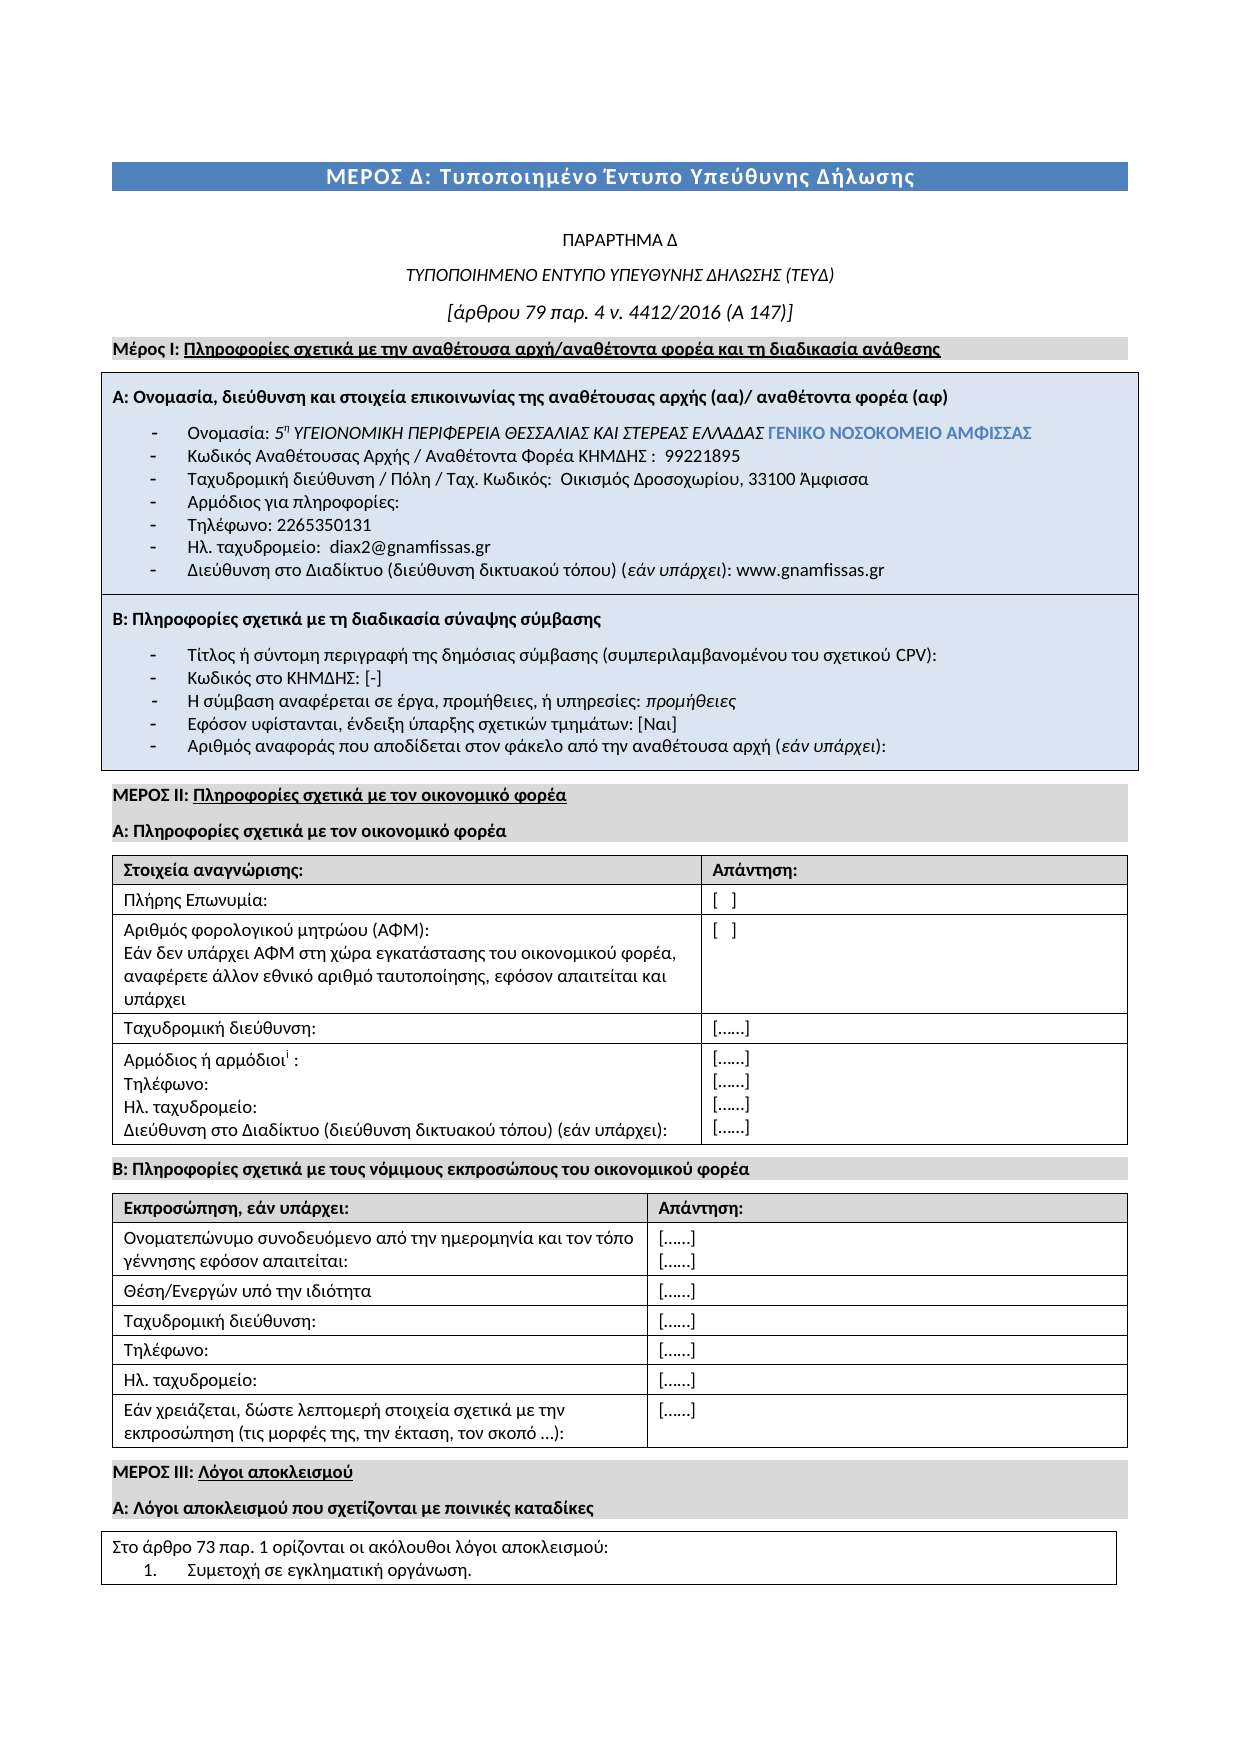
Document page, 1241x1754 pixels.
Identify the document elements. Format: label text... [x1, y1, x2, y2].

text ΜΕΡΟΣ ΙΙ: Πληροφορίες σχετικά με τον οικονομικό φορέα [112, 784, 1128, 807]
table_cell [ ] [702, 915, 1127, 1013]
text ΜΕΡΟΣ ΙΙI: Λόγοι αποκλεισμού [112, 1460, 1128, 1483]
table_cell Εάν χρειάζεται, δώστε λεπτομερή στοιχεία σχετικά με την εκπροσώπηση (τις μορφές της, την έκταση, τον σκοπό …): [113, 1395, 647, 1447]
table_cell Θέση/Ενεργών υπό την ιδιότητα [113, 1276, 647, 1305]
table_cell Πλήρης Επωνυμία: [113, 885, 701, 914]
table_cell [……] [648, 1365, 1127, 1394]
table_cell [ ] [702, 885, 1127, 914]
table_cell [……] [702, 1014, 1127, 1042]
text Β: Πληροφορίες σχετικά με τους νόμιμους εκπροσώπους του οικονομικού φορέα [112, 1157, 1128, 1180]
table_cell Ταχυδρομική διεύθυνση: [113, 1014, 701, 1042]
text [άρθρου 79 παρ. 4 ν. 4412/2016 (Α 147)] [112, 299, 1128, 324]
table_cell [……] [648, 1276, 1127, 1305]
table_header Απάντηση: [648, 1194, 1127, 1222]
text Μέρος Ι: Πληροφορίες σχετικά με την αναθέτουσα αρχή/αναθέτοντα φορέα και τη διαδικασία ανάθεσης [112, 337, 1128, 360]
text Α: Πληροφορίες σχετικά με τον οικονομικό φορέα [112, 819, 1128, 842]
table_cell Τηλέφωνο: [113, 1336, 647, 1364]
table_cell [……] [……] [648, 1223, 1127, 1275]
table_cell Αριθμός φορολογικού μητρώου (ΑΦΜ): Εάν δεν υπάρχει ΑΦΜ στη χώρα εγκατάστασης του οικονομικού φορέα, αναφέρετε άλλον εθνικό αριθμό ταυτοποίησης, εφόσον απαιτείται και υπάρχει [113, 915, 701, 1013]
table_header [102, 1532, 1116, 1584]
table_cell Ηλ. ταχυδρομείο: [113, 1365, 647, 1394]
table_cell [……] [……] [……] [……] [702, 1044, 1127, 1143]
text ΠΑΡΑΡΤΗΜΑ Δ [112, 228, 1128, 251]
table_cell [……] [648, 1395, 1127, 1447]
table_cell Β: Πληροφορίες σχετικά με τη διαδικασία σύναψης σύμβασης Τίτλος ή σύντομη περιγραφή της δημόσιας σύμβασης (συμπεριλαμβανομένου του σχετικού CPV): Κωδικός στο ΚΗΜΔΗΣ: [-] Η σύμβαση αναφέρεται σε έργα, προμήθειες, ή υπηρεσίες: προμήθειες Εφόσον υφίστανται, ένδειξη ύπαρξης σχετικών τμημάτων: [Ναι] Αριθμός αναφοράς που αποδίδεται στον φάκελο από την αναθέτουσα αρχή (εάν υπάρχει): [102, 595, 1138, 770]
table_cell Ονοματεπώνυμο συνοδευόμενο από την ημερομηνία και τον τόπο γέννησης εφόσον απαιτείται: [113, 1223, 647, 1275]
table_header Α: Ονομασία, διεύθυνση και στοιχεία επικοινωνίας της αναθέτουσας αρχής (αα)/ αναθέτοντα φορέα (αφ) Ονομασία: 5η ΥΓΕΙΟΝΟΜΙΚΗ ΠΕΡΙΦΕΡΕΙΑ ΘΕΣΣΑΛΙΑΣ ΚΑΙ ΣΤΕΡΕΑΣ ΕΛΛΑΔΑΣ ΓΕΝΙΚΟ ΝΟΣΟΚΟΜΕΙΟ ΑΜΦΙΣΣΑΣ Κωδικός Αναθέτουσας Αρχής / Αναθέτοντα Φορέα ΚΗΜΔΗΣ : 99221895 Ταχυδρομική διεύθυνση / Πόλη / Ταχ. Κωδικός: Οικισμός Δροσοχωρίου, 33100 Άμφισσα Αρμόδιος για πληροφορίες: Τηλέφωνο: 2265350131 Ηλ. ταχυδρομείο: Διεύθυνση στο Διαδίκτυο (διεύθυνση δικτυακού τόπου) (εάν υπάρχει): www.gnamfissas.gr [102, 373, 1138, 594]
text Α: Λόγοι αποκλεισμού που σχετίζονται με ποινικές καταδίκες [112, 1496, 1128, 1519]
table_cell [……] [648, 1306, 1127, 1334]
table_cell Ταχυδρομική διεύθυνση: [113, 1306, 647, 1334]
table_cell [……] [648, 1336, 1127, 1364]
table_header Στοιχεία αναγνώρισης: [113, 856, 701, 884]
table_header Εκπροσώπηση, εάν υπάρχει: [113, 1194, 647, 1222]
subtitle ΜΕΡΟΣ Δ: Τυποποιημένο Έντυπο Υπεύθυνης Δήλωσης [112, 162, 1128, 191]
table_cell Αρμόδιος ή αρμόδιοι : Τηλέφωνο: Ηλ. ταχυδρομείο: Διεύθυνση στο Διαδίκτυο (διεύθυνση δικτυακού τόπου) (εάν υπάρχει): [113, 1044, 701, 1143]
text ΤΥΠΟΠΟΙΗΜΕΝΟ ΕΝΤΥΠΟ ΥΠΕΥΘΥΝΗΣ ΔΗΛΩΣΗΣ (TEΥΔ) [112, 263, 1128, 286]
table_header Απάντηση: [702, 856, 1127, 884]
